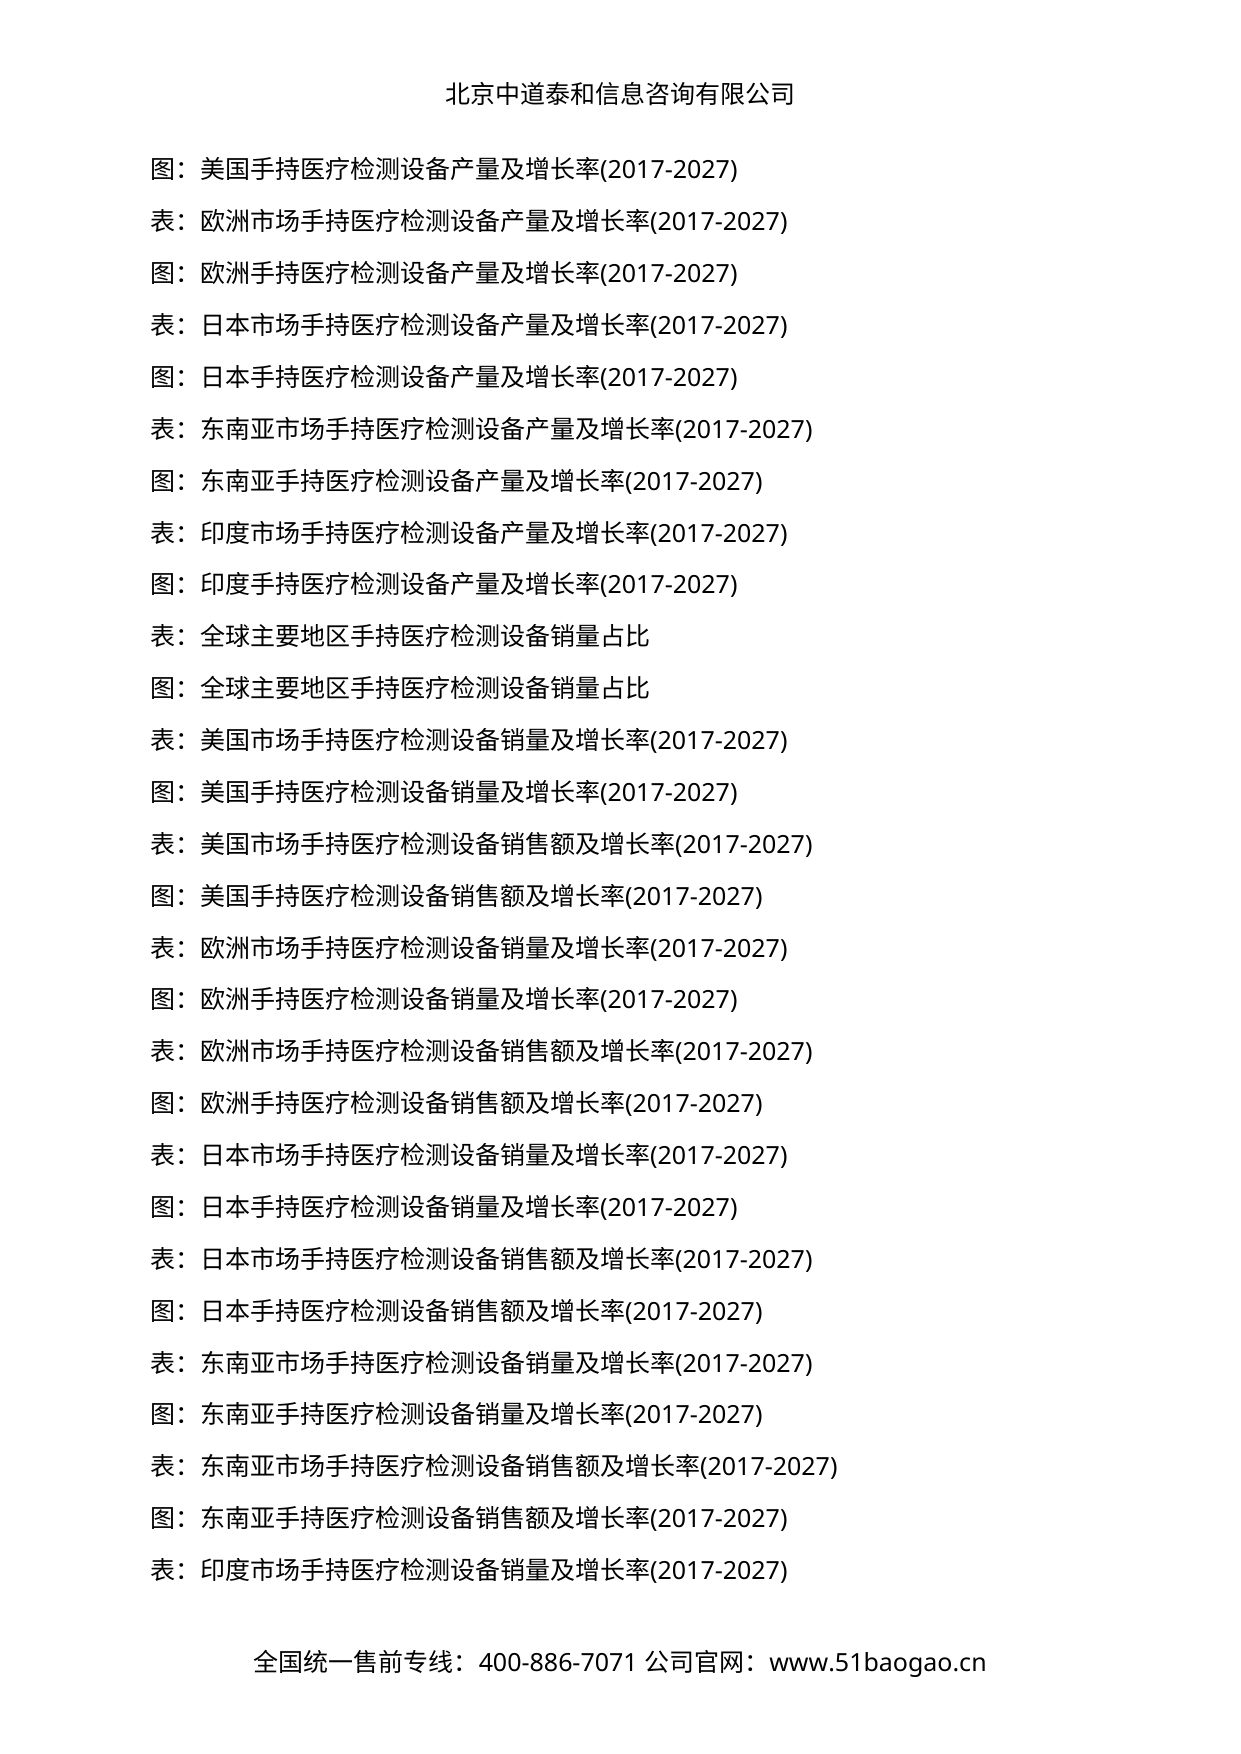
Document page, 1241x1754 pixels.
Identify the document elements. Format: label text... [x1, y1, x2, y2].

text 图：日本手持医疗检测设备产量及增长率(2017-2027) [150, 357, 1090, 394]
text 表：美国市场手持医疗检测设备销售额及增长率(2017-2027) [150, 824, 1090, 861]
text 表：欧洲市场手持医疗检测设备销量及增长率(2017-2027) [150, 928, 1090, 964]
text 表：印度市场手持医疗检测设备产量及增长率(2017-2027) [150, 513, 1090, 549]
text 图：欧洲手持医疗检测设备销售额及增长率(2017-2027) [150, 1084, 1090, 1120]
text 表：东南亚市场手持医疗检测设备产量及增长率(2017-2027) [150, 409, 1090, 446]
text 图：全球主要地区手持医疗检测设备销量占比 [150, 669, 1090, 705]
text 表：日本市场手持医疗检测设备销量及增长率(2017-2027) [150, 1136, 1090, 1172]
text 表：东南亚市场手持医疗检测设备销售额及增长率(2017-2027) [150, 1447, 1090, 1483]
text 图：美国手持医疗检测设备销量及增长率(2017-2027) [150, 772, 1090, 809]
text 图：东南亚手持医疗检测设备销量及增长率(2017-2027) [150, 1395, 1090, 1431]
text 图：东南亚手持医疗检测设备产量及增长率(2017-2027) [150, 461, 1090, 497]
text 表：日本市场手持医疗检测设备销售额及增长率(2017-2027) [150, 1239, 1090, 1276]
text 图：欧洲手持医疗检测设备销量及增长率(2017-2027) [150, 980, 1090, 1016]
text 表：日本市场手持医疗检测设备产量及增长率(2017-2027) [150, 306, 1090, 342]
text 图：美国手持医疗检测设备产量及增长率(2017-2027) [150, 150, 1090, 186]
text 图：日本手持医疗检测设备销售额及增长率(2017-2027) [150, 1291, 1090, 1327]
text 图：欧洲手持医疗检测设备产量及增长率(2017-2027) [150, 254, 1090, 290]
text 表：美国市场手持医疗检测设备销量及增长率(2017-2027) [150, 721, 1090, 757]
text 图：美国手持医疗检测设备销售额及增长率(2017-2027) [150, 876, 1090, 912]
text 表：全球主要地区手持医疗检测设备销量占比 [150, 617, 1090, 653]
text 图：日本手持医疗检测设备销量及增长率(2017-2027) [150, 1187, 1090, 1224]
text 表：东南亚市场手持医疗检测设备销量及增长率(2017-2027) [150, 1343, 1090, 1379]
text 表：欧洲市场手持医疗检测设备产量及增长率(2017-2027) [150, 202, 1090, 238]
text 表：欧洲市场手持医疗检测设备销售额及增长率(2017-2027) [150, 1032, 1090, 1068]
text 表：印度市场手持医疗检测设备销量及增长率(2017-2027) [150, 1551, 1090, 1587]
text 图：东南亚手持医疗检测设备销售额及增长率(2017-2027) [150, 1499, 1090, 1535]
text 图：印度手持医疗检测设备产量及增长率(2017-2027) [150, 565, 1090, 601]
